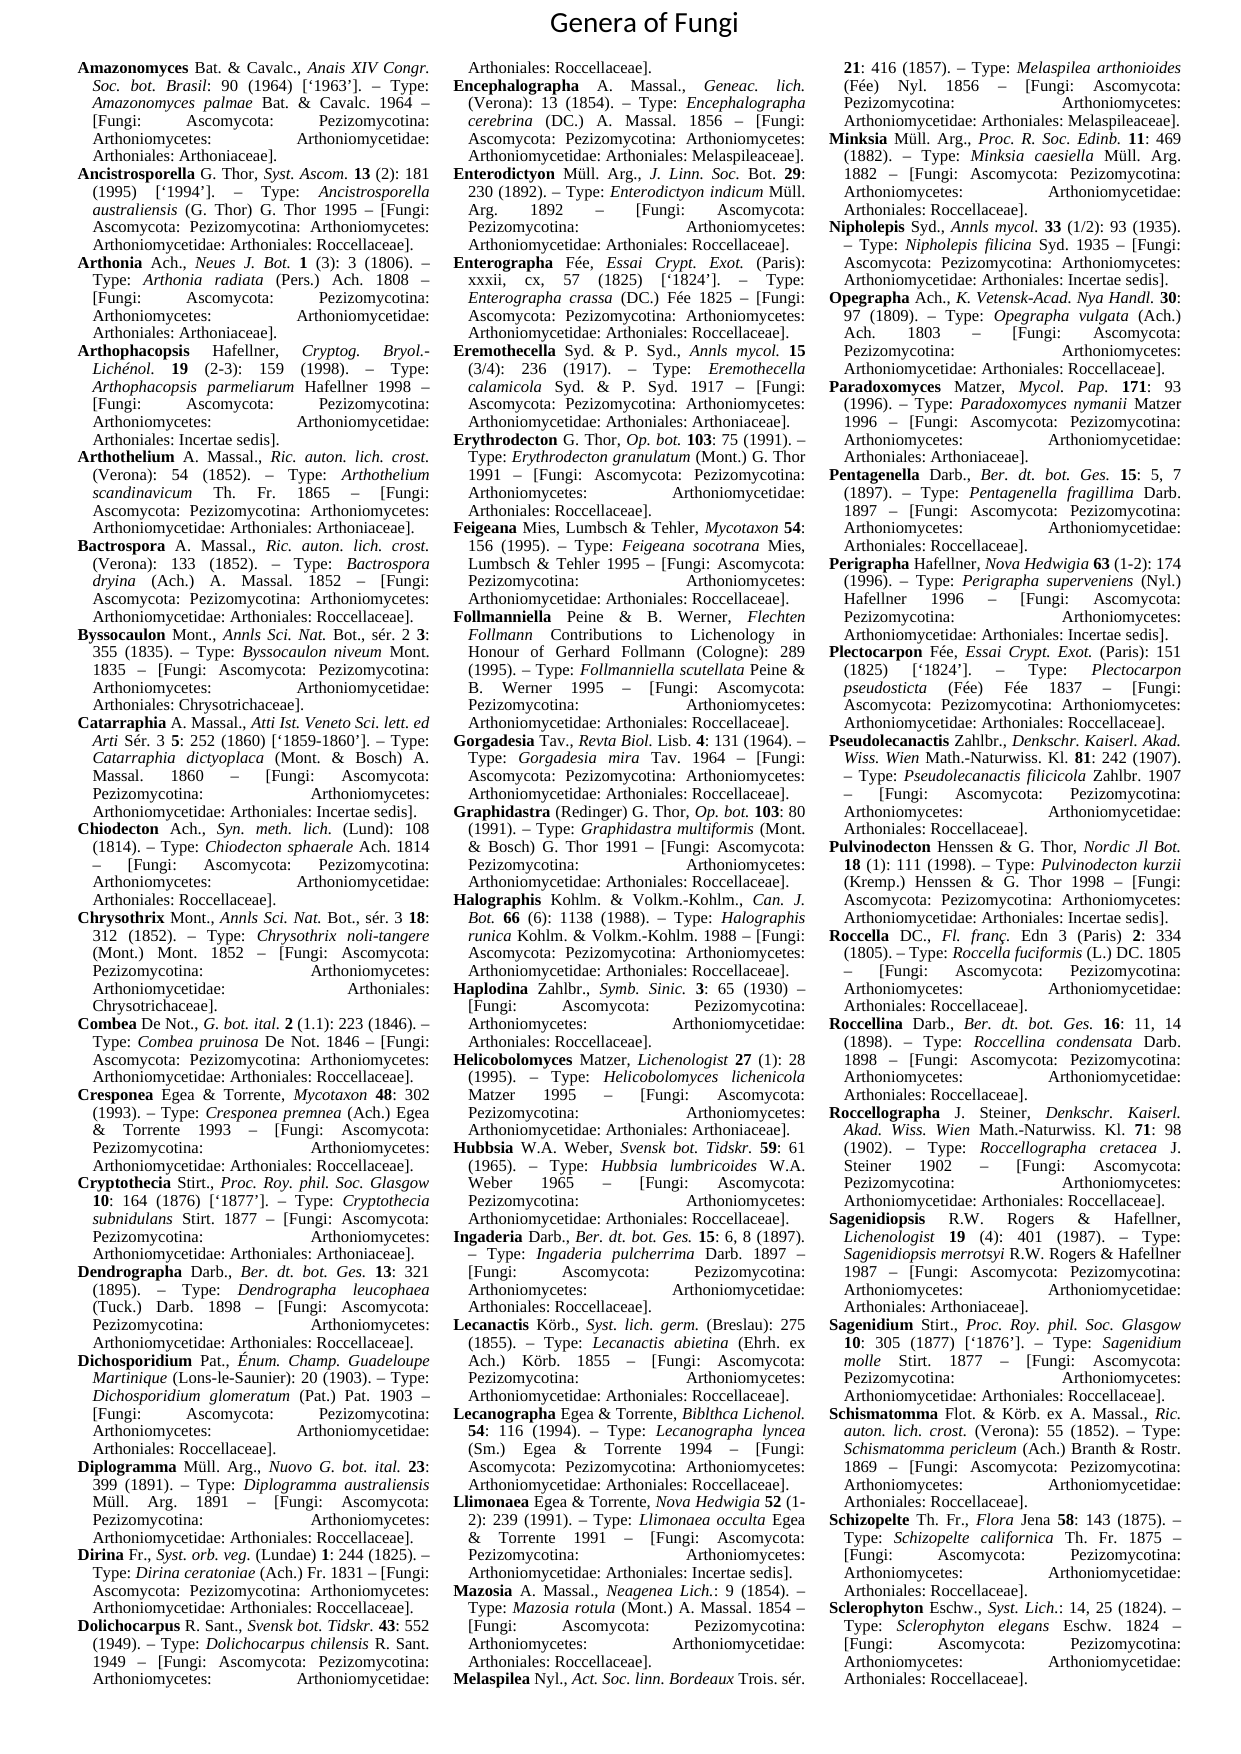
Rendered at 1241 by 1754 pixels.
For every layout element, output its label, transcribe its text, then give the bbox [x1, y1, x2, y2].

text Sagenidiopsis R.W. Rogers & Hafellner, Lichenologist 19 (4): 401 (1987). – Type: Sagenidiopsis merrotsyi R.W. Rogers & Hafellner 1987 – [Fungi: Ascomycota: Pezizomycotina: Arthoniomycetes: Arthoniomycetidae: Arthoniales: Arthoniaceae]. [829, 1210, 1181, 1316]
text Hubbsia W.A. Weber, Svensk bot. Tidskr. 59: 61 (1965). – Type: Hubbsia lumbricoides W.A. Weber 1965 – [Fungi: Ascomycota: Pezizomycotina: Arthoniomycetes: Arthoniomycetidae: Arthoniales: Roccellaceae]. [453, 1139, 805, 1228]
text Sclerophyton Eschw., Syst. Lich.: 14, 25 (1824). – Type: Sclerophyton elegans Eschw. 1824 – [Fungi: Ascomycota: Pezizomycotina: Arthoniomycetes: Arthoniomycetidae: Arthoniales: Roccellaceae]. [829, 1600, 1181, 1688]
text Arthophacopsis Hafellner, Cryptog. Bryol.-Lichénol. 19 (2-3): 159 (1998). – Type: Arthophacopsis parmeliarum Hafellner 1998 – [Fungi: Ascomycota: Pezizomycotina: Arthoniomycetes: Arthoniomycetidae: Arthoniales: Incertae sedis]. [77, 342, 429, 449]
text Feigeana Mies, Lumbsch & Tehler, Mycotaxon 54: 156 (1995). – Type: Feigeana socotrana Mies, Lumbsch & Tehler 1995 – [Fungi: Ascomycota: Pezizomycotina: Arthoniomycetes: Arthoniomycetidae: Arthoniales: Roccellaceae]. [453, 519, 805, 608]
text Encephalographa A. Massal., Geneac. lich. (Verona): 13 (1854). – Type: Encephalographa cerebrina (DC.) A. Massal. 1856 – [Fungi: Ascomycota: Pezizomycotina: Arthoniomycetes: Arthoniomycetidae: Arthoniales: Melaspileaceae]. [453, 77, 805, 165]
text Sagenidium Stirt., Proc. Roy. phil. Soc. Glasgow 10: 305 (1877) [‘1876’]. – Type: Sagenidium molle Stirt. 1877 – [Fungi: Ascomycota: Pezizomycotina: Arthoniomycetes: Arthoniomycetidae: Arthoniales: Roccellaceae]. [829, 1316, 1181, 1405]
text Catarraphia A. Massal., Atti Ist. Veneto Sci. lett. ed Arti Sér. 3 5: 252 (1860) [‘1859-1860’]. – Type: Catarraphia dictyoplaca (Mont. & Bosch) A. Massal. 1860 – [Fungi: Ascomycota: Pezizomycotina: Arthoniomycetes: Arthoniomycetidae: Arthoniales: Incertae sedis]. [77, 714, 429, 821]
text Halographis Kohlm. & Volkm.-Kohlm., Can. J. Bot. 66 (6): 1138 (1988). – Type: Halographis runica Kohlm. & Volkm.-Kohlm. 1988 – [Fungi: Ascomycota: Pezizomycotina: Arthoniomycetes: Arthoniomycetidae: Arthoniales: Roccellaceae]. [453, 891, 805, 980]
text Haplodina Zahlbr., Symb. Sinic. 3: 65 (1930) – [Fungi: Ascomycota: Pezizomycotina: Arthoniomycetes: Arthoniomycetidae: Arthoniales: Roccellaceae]. [453, 980, 805, 1051]
text Minksia Müll. Arg., Proc. R. Soc. Edinb. 11: 469 (1882). – Type: Minksia caesiella Müll. Arg. 1882 – [Fungi: Ascomycota: Pezizomycotina: Arthoniomycetes: Arthoniomycetidae: Arthoniales: Roccellaceae]. [829, 130, 1181, 218]
text Dendrographa Darb., Ber. dt. bot. Ges. 13: 321 (1895). – Type: Dendrographa leucophaea (Tuck.) Darb. 1898 – [Fungi: Ascomycota: Pezizomycotina: Arthoniomycetes: Arthoniomycetidae: Arthoniales: Roccellaceae]. [77, 1263, 429, 1352]
text Lecanactis Körb., Syst. lich. germ. (Breslau): 275 (1855). – Type: Lecanactis abietina (Ehrh. ex Ach.) Körb. 1855 – [Fungi: Ascomycota: Pezizomycotina: Arthoniomycetes: Arthoniomycetidae: Arthoniales: Roccellaceae]. [453, 1316, 805, 1405]
text Roccellina Darb., Ber. dt. bot. Ges. 16: 11, 14 (1898). – Type: Roccellina condensata Darb. 1898 – [Fungi: Ascomycota: Pezizomycotina: Arthoniomycetes: Arthoniomycetidae: Arthoniales: Roccellaceae]. [829, 1015, 1181, 1104]
text Eremothecella Syd. & P. Syd., Annls mycol. 15 (3/4): 236 (1917). – Type: Eremothecella calamicola Syd. & P. Syd. 1917 – [Fungi: Ascomycota: Pezizomycotina: Arthoniomycetes: Arthoniomycetidae: Arthoniales: Arthoniaceae]. [453, 342, 805, 431]
text Nipholepis Syd., Annls mycol. 33 (1/2): 93 (1935). – Type: Nipholepis filicina Syd. 1935 – [Fungi: Ascomycota: Pezizomycotina: Arthoniomycetes: Arthoniomycetidae: Arthoniales: Incertae sedis]. [829, 218, 1181, 289]
text Gorgadesia Tav., Revta Biol. Lisb. 4: 131 (1964). – Type: Gorgadesia mira Tav. 1964 – [Fungi: Ascomycota: Pezizomycotina: Arthoniomycetes: Arthoniomycetidae: Arthoniales: Roccellaceae]. [453, 732, 805, 803]
text Opegrapha Ach., K. Vetensk-Acad. Nya Handl. 30: 97 (1809). – Type: Opegrapha vulgata (Ach.) Ach. 1803 – [Fungi: Ascomycota: Pezizomycotina: Arthoniomycetes: Arthoniomycetidae: Arthoniales: Roccellaceae]. [829, 289, 1181, 378]
text Arthothelium A. Massal., Ric. auton. lich. crost. (Verona): 54 (1852). – Type: Arthothelium scandinavicum Th. Fr. 1865 – [Fungi: Ascomycota: Pezizomycotina: Arthoniomycetes: Arthoniomycetidae: Arthoniales: Arthoniaceae]. [77, 449, 429, 537]
text Llimonaea Egea & Torrente, Nova Hedwigia 52 (1-2): 239 (1991). – Type: Llimonaea occulta Egea & Torrente 1991 – [Fungi: Ascomycota: Pezizomycotina: Arthoniomycetes: Arthoniomycetidae: Arthoniales: Incertae sedis]. [453, 1493, 805, 1582]
text Bactrospora A. Massal., Ric. auton. lich. crost. (Verona): 133 (1852). – Type: Bactrospora dryina (Ach.) A. Massal. 1852 – [Fungi: Ascomycota: Pezizomycotina: Arthoniomycetes: Arthoniomycetidae: Arthoniales: Roccellaceae]. [77, 537, 429, 626]
text Helicobolomyces Matzer, Lichenologist 27 (1): 28 (1995). – Type: Helicobolomyces lichenicola Matzer 1995 – [Fungi: Ascomycota: Pezizomycotina: Arthoniomycetes: Arthoniomycetidae: Arthoniales: Arthoniaceae]. [453, 1051, 805, 1139]
text Schismatomma Flot. & Körb. ex A. Massal., Ric. auton. lich. crost. (Verona): 55 (1852). – Type: Schismatomma pericleum (Ach.) Branth & Rostr. 1869 – [Fungi: Ascomycota: Pezizomycotina: Arthoniomycetes: Arthoniomycetidae: Arthoniales: Roccellaceae]. [829, 1405, 1181, 1511]
text Cresponea Egea & Torrente, Mycotaxon 48: 302 (1993). – Type: Cresponea premnea (Ach.) Egea & Torrente 1993 – [Fungi: Ascomycota: Pezizomycotina: Arthoniomycetes: Arthoniomycetidae: Arthoniales: Roccellaceae]. [77, 1086, 429, 1175]
text Cryptothecia Stirt., Proc. Roy. phil. Soc. Glasgow 10: 164 (1876) [‘1877’]. – Type: Cryptothecia subnidulans Stirt. 1877 – [Fungi: Ascomycota: Pezizomycotina: Arthoniomycetes: Arthoniomycetidae: Arthoniales: Arthoniaceae]. [77, 1175, 429, 1263]
text Perigrapha Hafellner, Nova Hedwigia 63 (1-2): 174 (1996). – Type: Perigrapha superveniens (Nyl.) Hafellner 1996 – [Fungi: Ascomycota: Pezizomycotina: Arthoniomycetes: Arthoniomycetidae: Arthoniales: Incertae sedis]. [829, 555, 1181, 643]
text Arthonia Ach., Neues J. Bot. 1 (3): 3 (1806). – Type: Arthonia radiata (Pers.) Ach. 1808 – [Fungi: Ascomycota: Pezizomycotina: Arthoniomycetes: Arthoniomycetidae: Arthoniales: Arthoniaceae]. [77, 254, 429, 342]
text Diplogramma Müll. Arg., Nuovo G. bot. ital. 23: 399 (1891). – Type: Diplogramma australiensis Müll. Arg. 1891 – [Fungi: Ascomycota: Pezizomycotina: Arthoniomycetes: Arthoniomycetidae: Arthoniales: Roccellaceae]. [77, 1458, 429, 1547]
text Combea De Not., G. bot. ital. 2 (1.1): 223 (1846). – Type: Combea pruinosa De Not. 1846 – [Fungi: Ascomycota: Pezizomycotina: Arthoniomycetes: Arthoniomycetidae: Arthoniales: Roccellaceae]. [77, 1015, 429, 1086]
text Enterodictyon Müll. Arg., J. Linn. Soc. Bot. 29: 230 (1892). – Type: Enterodictyon indicum Müll. Arg. 1892 – [Fungi: Ascomycota: Pezizomycotina: Arthoniomycetes: Arthoniomycetidae: Arthoniales: Roccellaceae]. [453, 165, 805, 254]
text Erythrodecton G. Thor, Op. bot. 103: 75 (1991). – Type: Erythrodecton granulatum (Mont.) G. Thor 1991 – [Fungi: Ascomycota: Pezizomycotina: Arthoniomycetes: Arthoniomycetidae: Arthoniales: Roccellaceae]. [453, 431, 805, 519]
text Roccellographa J. Steiner, Denkschr. Kaiserl. Akad. Wiss. Wien Math.-Naturwiss. Kl. 71: 98 (1902). – Type: Roccellographa cretacea J. Steiner 1902 – [Fungi: Ascomycota: Pezizomycotina: Arthoniomycetes: Arthoniomycetidae: Arthoniales: Roccellaceae]. [829, 1104, 1181, 1210]
text Pseudolecanactis Zahlbr., Denkschr. Kaiserl. Akad. Wiss. Wien Math.-Naturwiss. Kl. 81: 242 (1907). – Type: Pseudolecanactis filicicola Zahlbr. 1907 – [Fungi: Ascomycota: Pezizomycotina: Arthoniomycetes: Arthoniomycetidae: Arthoniales: Roccellaceae]. [829, 732, 1181, 838]
text Dichosporidium Pat., Énum. Champ. Guadeloupe Martinique (Lons-le-Saunier): 20 (1903). – Type: Dichosporidium glomeratum (Pat.) Pat. 1903 – [Fungi: Ascomycota: Pezizomycotina: Arthoniomycetes: Arthoniomycetidae: Arthoniales: Roccellaceae]. [77, 1352, 429, 1458]
text Ancistrosporella G. Thor, Syst. Ascom. 13 (2): 181 (1995) [‘1994’]. – Type: Ancistrosporella australiensis (G. Thor) G. Thor 1995 – [Fungi: Ascomycota: Pezizomycotina: Arthoniomycetes: Arthoniomycetidae: Arthoniales: Roccellaceae]. [77, 165, 429, 254]
text Pentagenella Darb., Ber. dt. bot. Ges. 15: 5, 7 (1897). – Type: Pentagenella fragillima Darb. 1897 – [Fungi: Ascomycota: Pezizomycotina: Arthoniomycetes: Arthoniomycetidae: Arthoniales: Roccellaceae]. [829, 466, 1181, 555]
text Lecanographa Egea & Torrente, Biblthca Lichenol. 54: 116 (1994). – Type: Lecanographa lyncea (Sm.) Egea & Torrente 1994 – [Fungi: Ascomycota: Pezizomycotina: Arthoniomycetes: Arthoniomycetidae: Arthoniales: Roccellaceae]. [453, 1405, 805, 1493]
text Dirina Fr., Syst. orb. veg. (Lundae) 1: 244 (1825). – Type: Dirina ceratoniae (Ach.) Fr. 1831 – [Fungi: Ascomycota: Pezizomycotina: Arthoniomycetes: Arthoniomycetidae: Arthoniales: Roccellaceae]. [77, 1547, 429, 1617]
text Byssocaulon Mont., Annls Sci. Nat. Bot., sér. 2 3: 355 (1835). – Type: Byssocaulon niveum Mont. 1835 – [Fungi: Ascomycota: Pezizomycotina: Arthoniomycetes: Arthoniomycetidae: Arthoniales: Chrysotrichaceae]. [77, 626, 429, 714]
text Plectocarpon Fée, Essai Crypt. Exot. (Paris): 151 (1825) [‘1824’]. – Type: Plectocarpon pseudosticta (Fée) Fée 1837 – [Fungi: Ascomycota: Pezizomycotina: Arthoniomycetes: Arthoniomycetidae: Arthoniales: Roccellaceae]. [829, 643, 1181, 732]
text Dolichocarpus R. Sant., Svensk bot. Tidskr. 43: 552 (1949). – Type: Dolichocarpus chilensis R. Sant. 1949 – [Fungi: Ascomycota: Pezizomycotina: Arthoniomycetes: Arthoniomycetidae: Arthoniales: Roccellaceae]. [77, 1617, 429, 1688]
text Roccella DC., Fl. franç. Edn 3 (Paris) 2: 334 (1805). – Type: Roccella fuciformis (L.) DC. 1805 – [Fungi: Ascomycota: Pezizomycotina: Arthoniomycetes: Arthoniomycetidae: Arthoniales: Roccellaceae]. [829, 927, 1181, 1015]
text Amazonomyces Bat. & Cavalc., Anais XIV Congr. Soc. bot. Brasil: 90 (1964) [‘1963’]. – Type: Amazonomyces palmae Bat. & Cavalc. 1964 – [Fungi: Ascomycota: Pezizomycotina: Arthoniomycetes: Arthoniomycetidae: Arthoniales: Arthoniaceae]. [77, 59, 429, 165]
text Follmanniella Peine & B. Werner, Flechten Follmann Contributions to Lichenology in Honour of Gerhard Follmann (Cologne): 289 (1995). – Type: Follmanniella scutellata Peine & B. Werner 1995 – [Fungi: Ascomycota: Pezizomycotina: Arthoniomycetes: Arthoniomycetidae: Arthoniales: Roccellaceae]. [453, 608, 805, 732]
text Ingaderia Darb., Ber. dt. bot. Ges. 15: 6, 8 (1897). – Type: Ingaderia pulcherrima Darb. 1897 – [Fungi: Ascomycota: Pezizomycotina: Arthoniomycetes: Arthoniomycetidae: Arthoniales: Roccellaceae]. [453, 1228, 805, 1316]
text Chrysothrix Mont., Annls Sci. Nat. Bot., sér. 3 18: 312 (1852). – Type: Chrysothrix noli-tangere (Mont.) Mont. 1852 – [Fungi: Ascomycota: Pezizomycotina: Arthoniomycetes: Arthoniomycetidae: Arthoniales: Chrysotrichaceae]. [77, 909, 429, 1015]
text Graphidastra (Redinger) G. Thor, Op. bot. 103: 80 (1991). – Type: Graphidastra multiformis (Mont. & Bosch) G. Thor 1991 – [Fungi: Ascomycota: Pezizomycotina: Arthoniomycetes: Arthoniomycetidae: Arthoniales: Roccellaceae]. [453, 803, 805, 891]
text Pulvinodecton Henssen & G. Thor, Nordic Jl Bot. 18 (1): 111 (1998). – Type: Pulvinodecton kurzii (Kremp.) Henssen & G. Thor 1998 – [Fungi: Ascomycota: Pezizomycotina: Arthoniomycetes: Arthoniomycetidae: Arthoniales: Incertae sedis]. [829, 838, 1181, 927]
text Chiodecton Ach., Syn. meth. lich. (Lund): 108 (1814). – Type: Chiodecton sphaerale Ach. 1814 – [Fungi: Ascomycota: Pezizomycotina: Arthoniomycetes: Arthoniomycetidae: Arthoniales: Roccellaceae]. [77, 821, 429, 909]
text Schizopelte Th. Fr., Flora Jena 58: 143 (1875). – Type: Schizopelte californica Th. Fr. 1875 – [Fungi: Ascomycota: Pezizomycotina: Arthoniomycetes: Arthoniomycetidae: Arthoniales: Roccellaceae]. [829, 1511, 1181, 1600]
text Paradoxomyces Matzer, Mycol. Pap. 171: 93 (1996). – Type: Paradoxomyces nymanii Matzer 1996 – [Fungi: Ascomycota: Pezizomycotina: Arthoniomycetes: Arthoniomycetidae: Arthoniales: Arthoniaceae]. [829, 378, 1181, 466]
text Melaspilea Nyl., Act. Soc. linn. Bordeaux Trois. sér. 21: 416 (1857). – Type: Melaspilea arthonioides (Fée) Nyl. 1856 – [Fungi: Ascomycota: Pezizomycotina: Arthoniomycetes: Arthoniomycetidae: Arthoniales: Melaspileaceae]. [829, 59, 1181, 130]
text Enterographa Fée, Essai Crypt. Exot. (Paris): xxxii, cx, 57 (1825) [‘1824’]. – Type: Enterographa crassa (DC.) Fée 1825 – [Fungi: Ascomycota: Pezizomycotina: Arthoniomycetes: Arthoniomycetidae: Arthoniales: Roccellaceae]. [453, 254, 805, 342]
text Mazosia A. Massal., Neagenea Lich.: 9 (1854). – Type: Mazosia rotula (Mont.) A. Massal. 1854 – [Fungi: Ascomycota: Pezizomycotina: Arthoniomycetes: Arthoniomycetidae: Arthoniales: Roccellaceae]. [453, 1582, 805, 1671]
